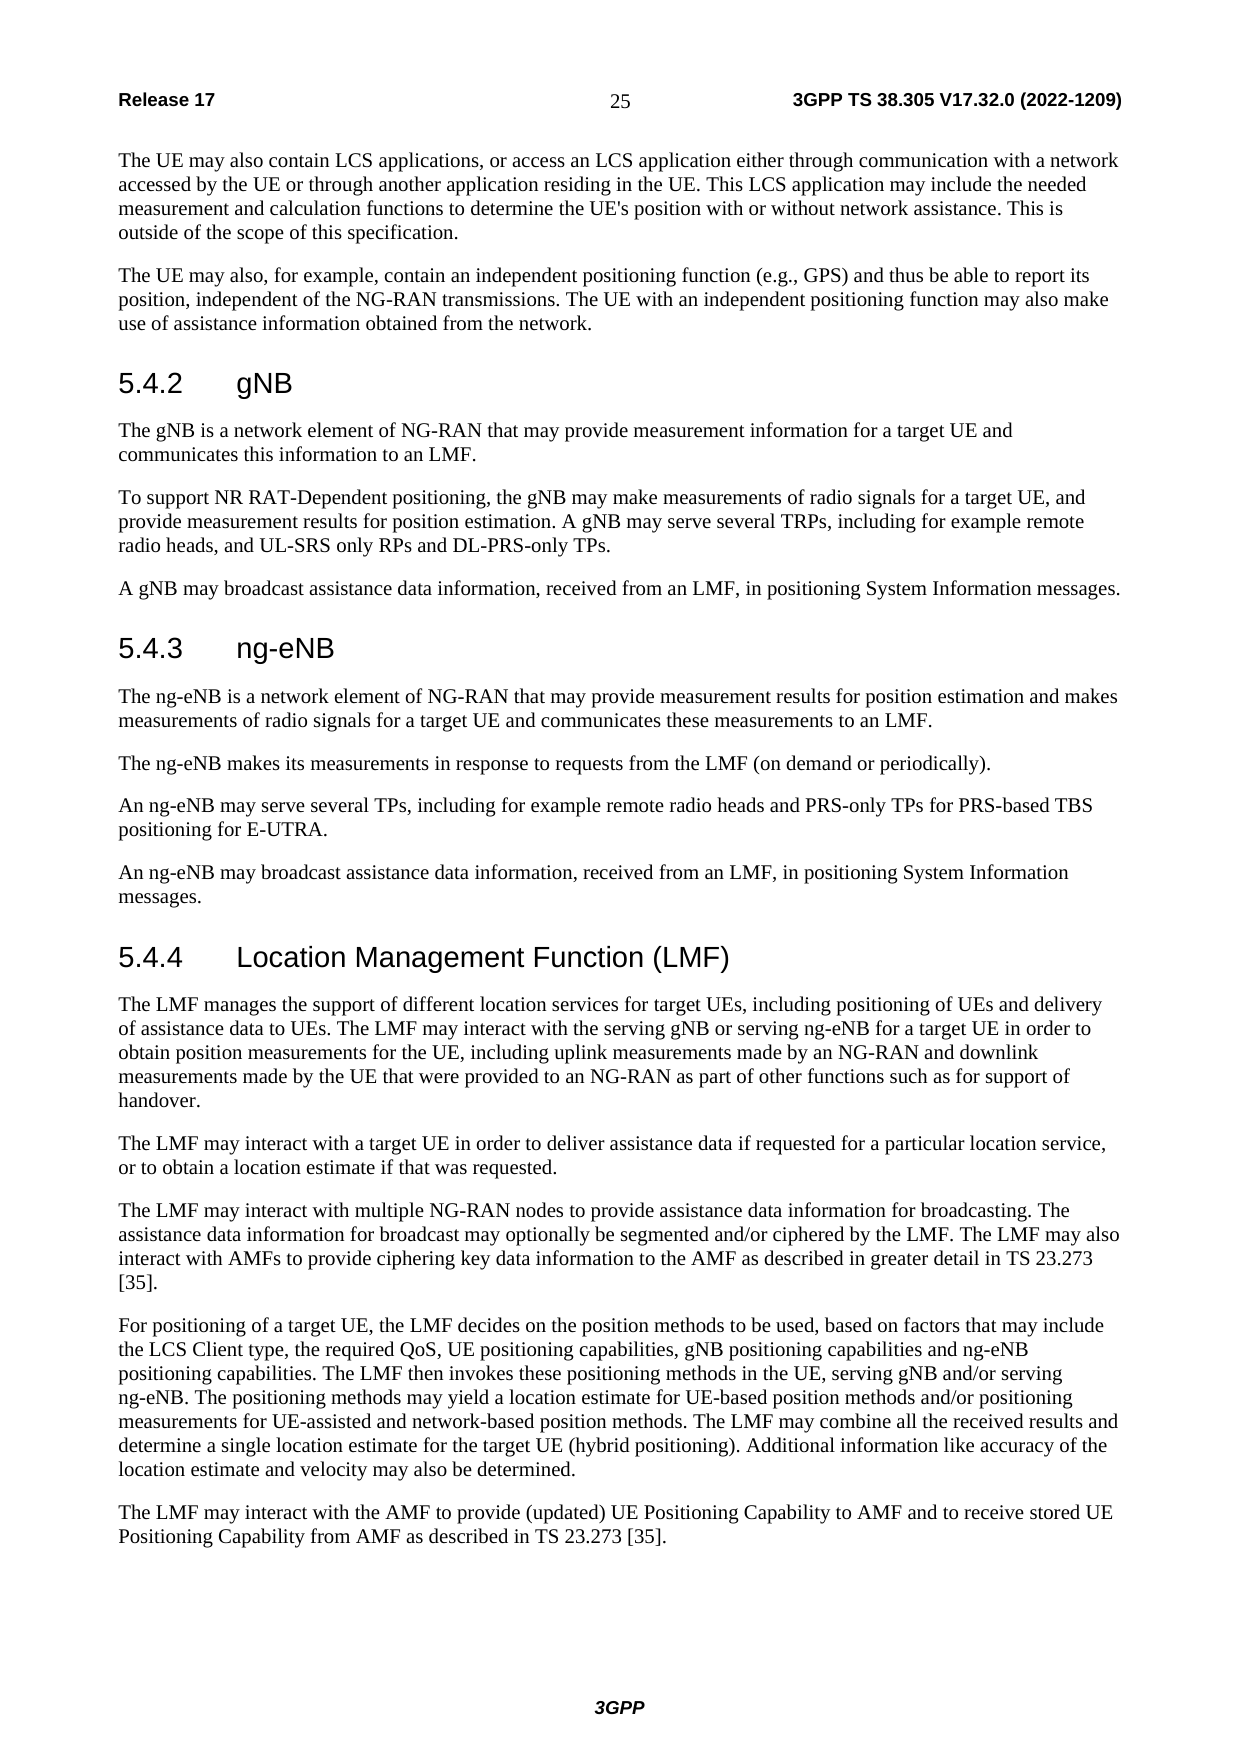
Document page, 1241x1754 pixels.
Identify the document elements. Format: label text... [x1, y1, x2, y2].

subtitle 5.4.3 ng-eNB [118, 631, 1122, 665]
text The UE may also contain LCS applications, or access an LCS application either through communication with a network accessed by the UE or through another application residing in the UE. This LCS application may include the needed measurement and calculation functions to determine the UE's position with or without network assistance. This is outside of the scope of this specification. [118, 147, 1122, 244]
text The LMF may interact with multiple NG-RAN nodes to provide assistance data information for broadcasting. The assistance data information for broadcast may optionally be segmented and/or ciphered by the LMF. The LMF may also interact with AMFs to provide ciphering key data information to the AMF as described in greater detail in TS 23.273 [35]. [118, 1198, 1122, 1294]
text An ng-eNB may serve several TPs, including for example remote radio heads and PRS-only TPs for PRS-based TBS positioning for E-UTRA. [118, 793, 1122, 841]
text For positioning of a target UE, the LMF decides on the position methods to be used, based on factors that may include the LCS Client type, the required QoS, UE positioning capabilities, gNB positioning capabilities and ng-eNB positioning capabilities. The LMF then invokes these positioning methods in the UE, serving gNB and/or serving ng-eNB. The positioning methods may yield a location estimate for UE-based position methods and/or positioning measurements for UE-assisted and network-based position methods. The LMF may combine all the received results and determine a single location estimate for the target UE (hybrid positioning). Additional information like accuracy of the location estimate and velocity may also be determined. [118, 1313, 1122, 1481]
text The LMF may interact with the AMF to provide (updated) UE Positioning Capability to AMF and to receive stored UE Positioning Capability from AMF as described in TS 23.273 [35]. [118, 1500, 1122, 1548]
text A gNB may broadcast assistance data information, received from an LMF, in positioning System Information messages. [118, 576, 1122, 600]
subtitle 5.4.4 Location Management Function (LMF) [118, 939, 1122, 973]
text An ng-eNB may broadcast assistance data information, received from an LMF, in positioning System Information messages. [118, 860, 1122, 908]
text The ng-eNB makes its measurements in response to requests from the LMF (on demand or periodically). [118, 751, 1122, 774]
text The UE may also, for example, contain an independent positioning function (e.g., GPS) and thus be able to report its position, independent of the NG-RAN transmissions. The UE with an independent positioning function may also make use of assistance information obtained from the network. [118, 262, 1122, 335]
text The gNB is a network element of NG-RAN that may provide measurement information for a target UE and communicates this information to an LMF. [118, 418, 1122, 466]
text To support NR RAT-Dependent positioning, the gNB may make measurements of radio signals for a target UE, and provide measurement results for position estimation. A gNB may serve several TRPs, including for example remote radio heads, and UL-SRS only RPs and DL-PRS-only TPs. [118, 485, 1122, 557]
text The LMF may interact with a target UE in order to deliver assistance data if requested for a particular location service, or to obtain a location estimate if that was requested. [118, 1131, 1122, 1179]
text The ng-eNB is a network element of NG-RAN that may provide measurement results for position estimation and makes measurements of radio signals for a target UE and communicates these measurements to an LMF. [118, 684, 1122, 732]
subtitle 5.4.2 gNB [118, 366, 1122, 399]
text The LMF manages the support of different location services for target UEs, including positioning of UEs and delivery of assistance data to UEs. The LMF may interact with the serving gNB or serving ng-eNB for a target UE in order to obtain position measurements for the UE, including uplink measurements made by an NG-RAN and downlink measurements made by the UE that were provided to an NG-RAN as part of other functions such as for support of handover. [118, 992, 1122, 1112]
